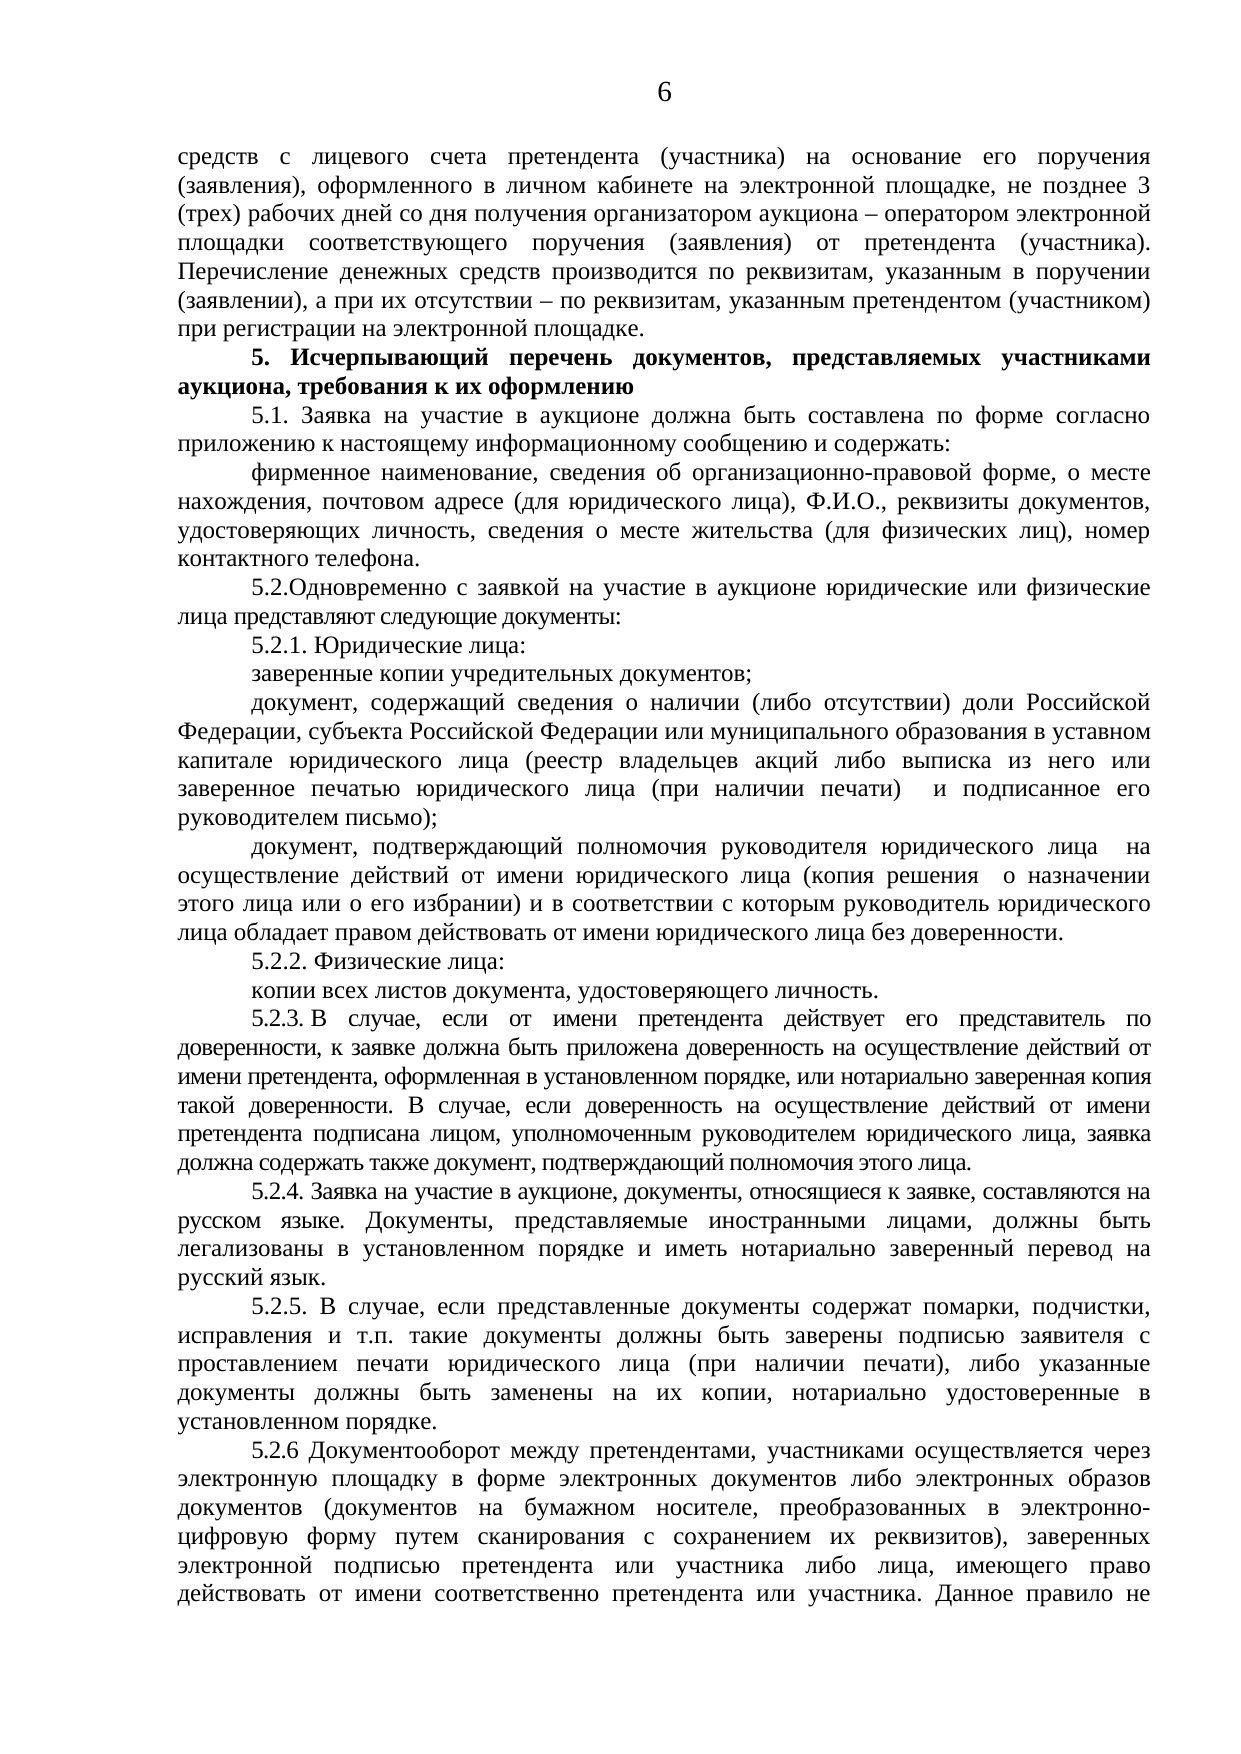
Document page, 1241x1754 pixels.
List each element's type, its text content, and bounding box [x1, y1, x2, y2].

text копии всех листов документа, удостоверяющего личность. [177, 975, 1152, 1003]
text 5.2.5. В случае, если представленные документы содержат помарки, подчистки, исправления и т.п. такие документы должны быть заверены подписью заявителя с проставлением печати юридического лица (при наличии печати), либо указанные документы должны быть заменены на их копии, нотариально удостоверенные в установленном порядке. [177, 1291, 1152, 1435]
text 5.2.4. Заявка на участие в аукционе, документы, относящиеся к заявке, составляются на русском языке. Документы, представляемые иностранными лицами, должны быть легализованы в установленном порядке и иметь нотариально заверенный перевод на русский язык. [177, 1176, 1152, 1291]
text 5.2.1. Юридические лица: [177, 630, 1152, 658]
text документ, подтверждающий полномочия руководителя юридического лица на осуществление действий от имени юридического лица (копия решения о назначении этого лица или о его избрании) и в соответствии с которым руководитель юридического лица обладает правом действовать от имени юридического лица без доверенности. [177, 831, 1152, 946]
text заверенные копии учредительных документов; [177, 658, 1152, 687]
text 5.2.3. В случае, если от имени претендента действует его представитель по доверенности, к заявке должна быть приложена доверенность на осуществление действий от имени претендента, оформленная в установленном порядке, или нотариально заверенная копия такой доверенности. В случае, если доверенность на осуществление действий от имени претендента подписана лицом, уполномоченным руководителем юридического лица, заявка должна содержать также документ, подтверждающий полномочия этого лица. [177, 1003, 1152, 1176]
text 5. Исчерпывающий перечень документов, представляемых участниками аукциона, требования к их оформлению [177, 342, 1152, 400]
text 5.2.2. Физические лица: [177, 946, 1152, 975]
text 5.2.Одновременно с заявкой на участие в аукционе юридические или физические лица представляют следующие документы: [177, 572, 1152, 630]
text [177, 1435, 1152, 1607]
text фирменное наименование, сведения об организационно-правовой форме, о месте нахождения, почтовом адресе (для юридического лица), Ф.И.О., реквизиты документов, удостоверяющих личность, сведения о месте жительства (для физических лиц), номер контактного телефона. [177, 457, 1152, 572]
text 5.1. Заявка на участие в аукционе должна быть составлена по форме согласно приложению к настоящему информационному сообщению и содержать: [177, 400, 1152, 457]
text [177, 141, 1152, 342]
text документ, содержащий сведения о наличии (либо отсутствии) доли Российской Федерации, субъекта Российской Федерации или муниципального образования в уставном капитале юридического лица (реестр владельцев акций либо выписка из него или заверенное печатью юридического лица (при наличии печати) и подписанное его руководителем письмо); [177, 687, 1152, 831]
